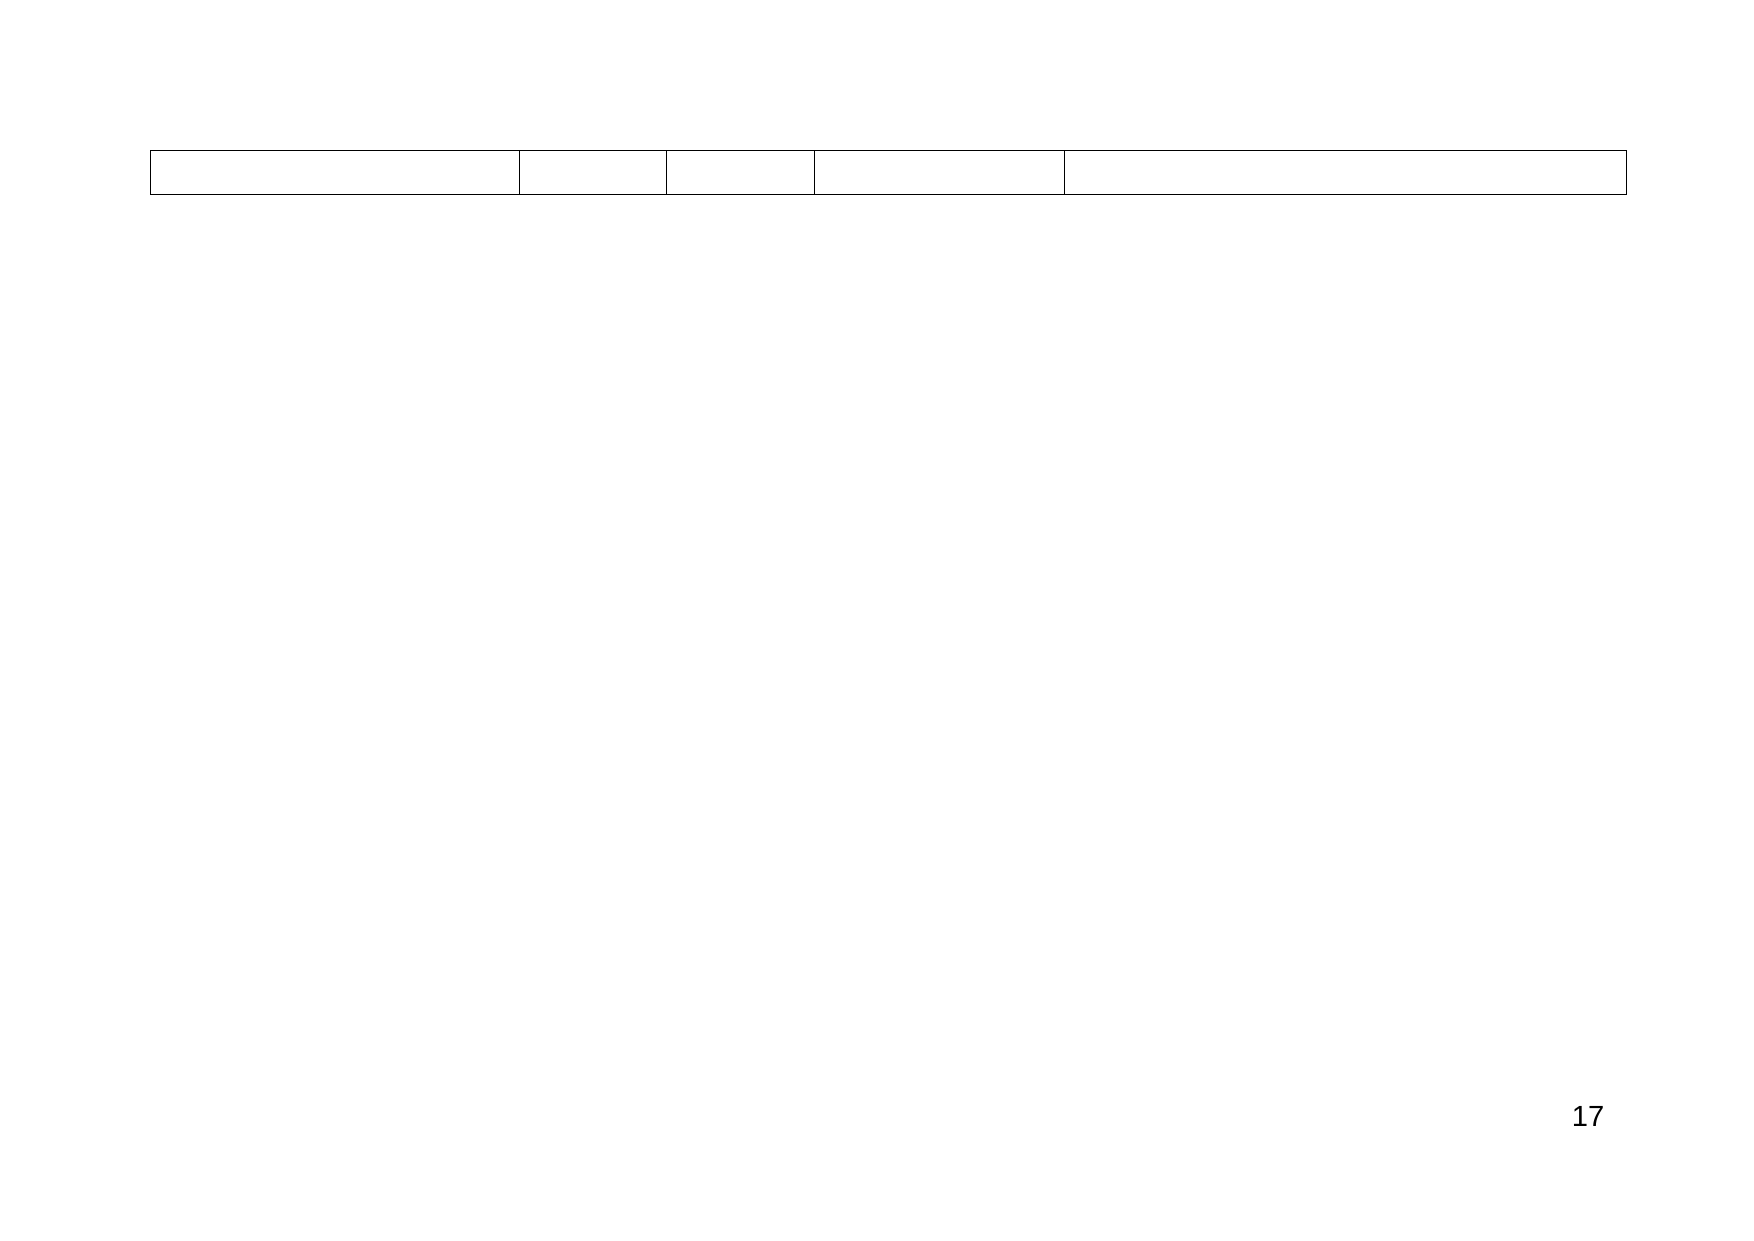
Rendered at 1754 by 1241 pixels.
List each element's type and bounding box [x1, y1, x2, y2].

table_cell [667, 151, 814, 194]
table_cell [151, 151, 519, 194]
table_cell [520, 151, 666, 194]
table_cell [815, 151, 1064, 194]
table_cell [1065, 151, 1626, 194]
